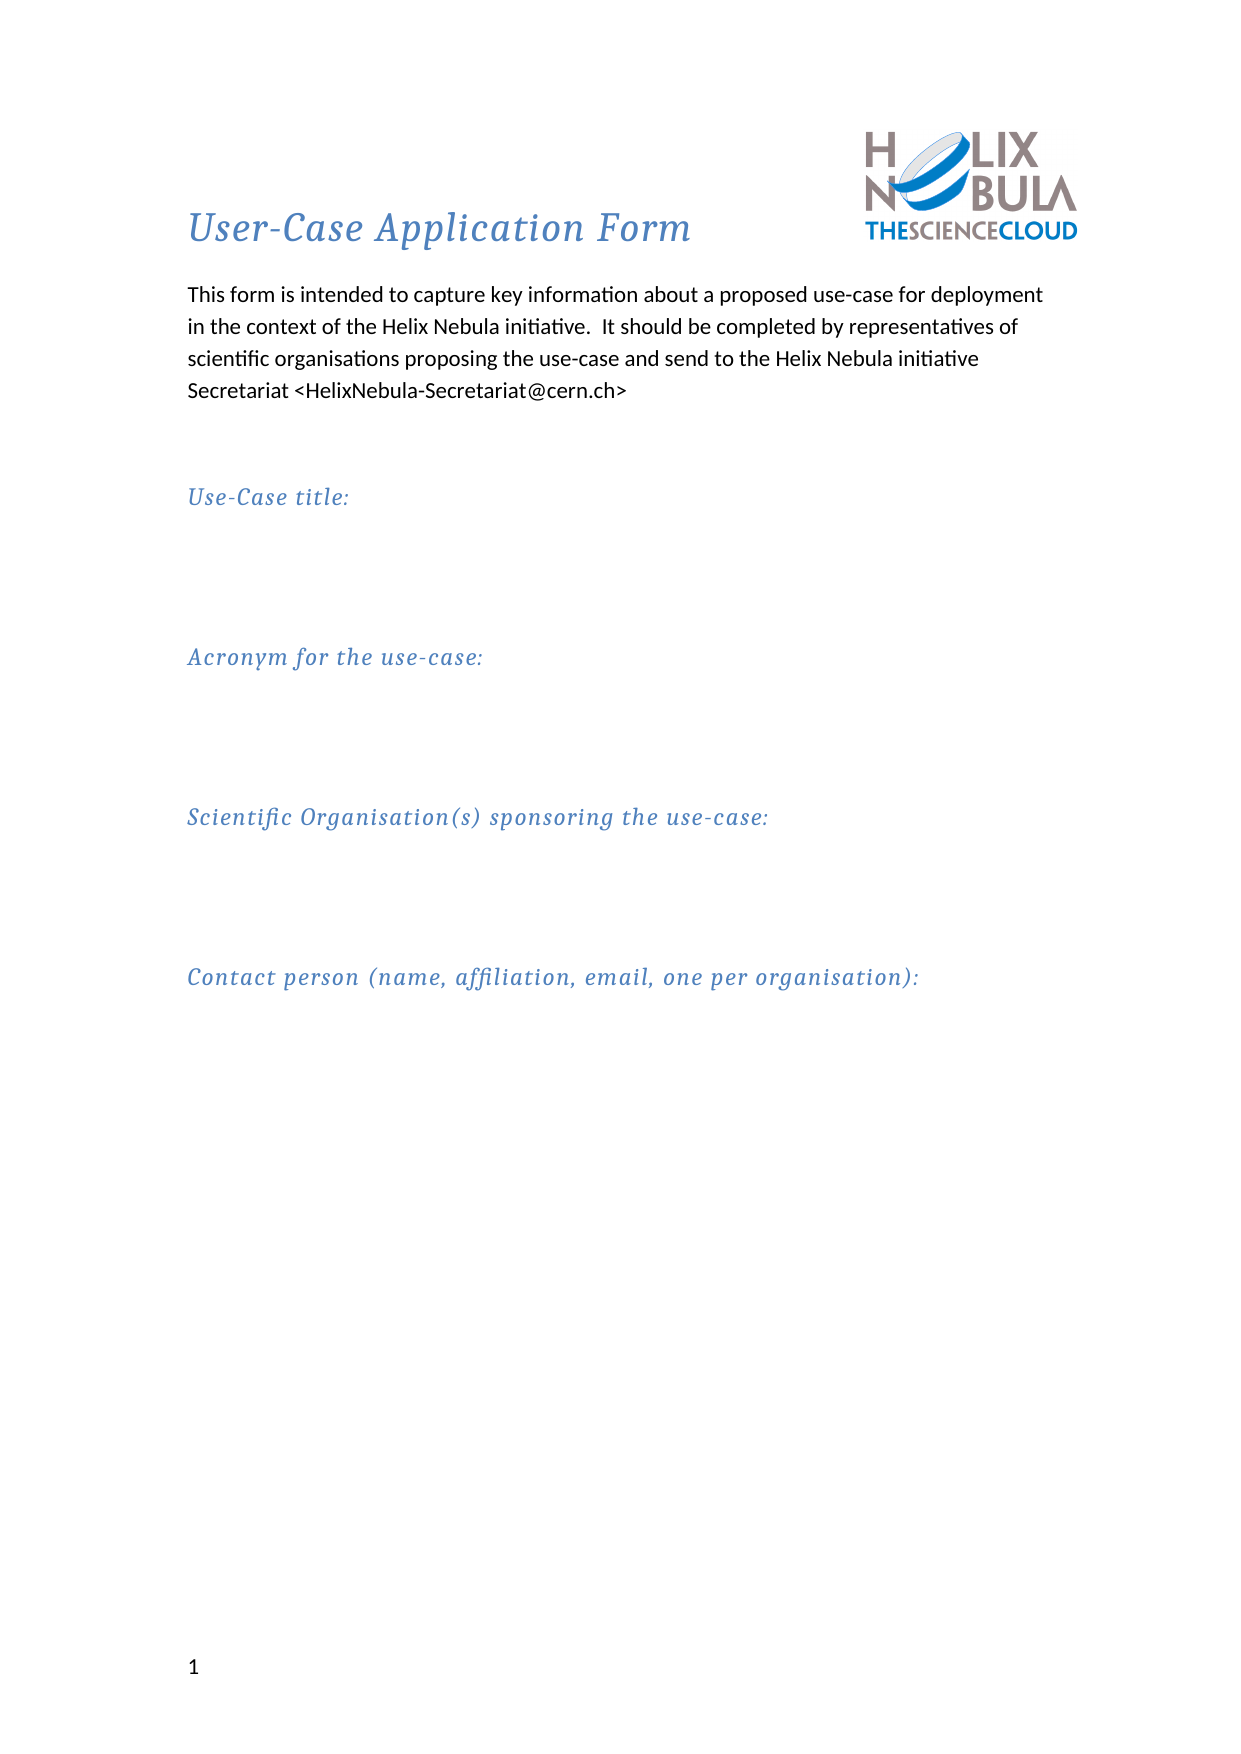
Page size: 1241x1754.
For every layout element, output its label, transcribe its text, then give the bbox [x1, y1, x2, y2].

list Scientific Organisation(s) sponsoring the use-case: [187, 803, 1053, 832]
list Use-Case title: [187, 483, 1053, 512]
list Acronym for the use-case: [187, 643, 1053, 672]
list Contact person (name, affiliation, email, one per organisation): [187, 963, 1053, 992]
text This form is intended to capture key information about a proposed use-case for deployment in the context of the Helix Nebula initiative. It should be completed by representatives of scientific organisations proposing the use-case and send to the Helix Nebula initiative Secretariat <HelixNebula-Secretariat@cern.ch> [187, 280, 1053, 404]
list User-Case Application Form [187, 204, 1053, 252]
